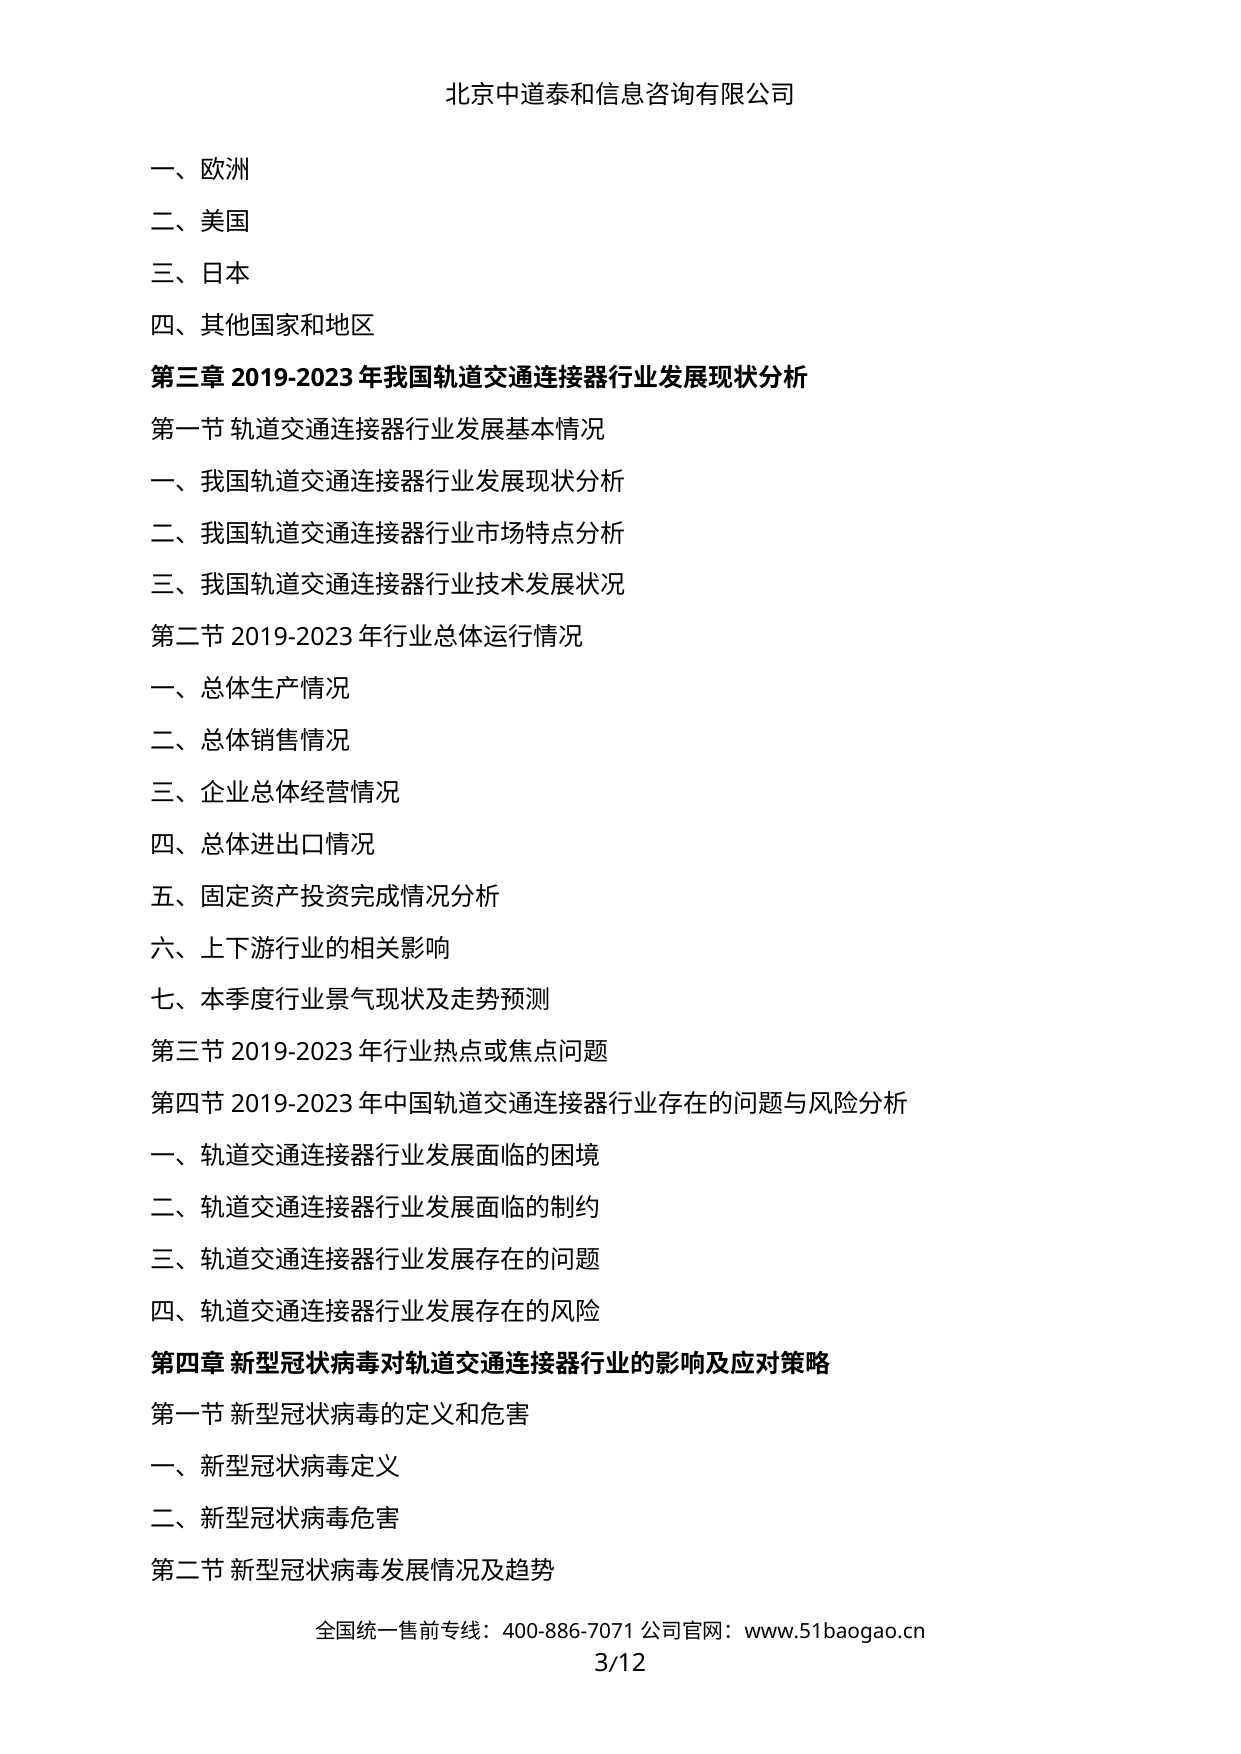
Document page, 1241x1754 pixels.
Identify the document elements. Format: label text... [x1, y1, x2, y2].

text 五、固定资产投资完成情况分析 [150, 876, 1090, 912]
text 二、美国 [150, 202, 1090, 238]
text 第四节 2019-2023年中国轨道交通连接器行业存在的问题与风险分析 [150, 1084, 1090, 1120]
text 第三章 2019-2023年我国轨道交通连接器行业发展现状分析 [150, 357, 1090, 394]
text 一、新型冠状病毒定义 [150, 1447, 1090, 1483]
text 三、我国轨道交通连接器行业技术发展状况 [150, 565, 1090, 601]
text 四、总体进出口情况 [150, 824, 1090, 861]
text 三、企业总体经营情况 [150, 772, 1090, 809]
text 第二节 2019-2023年行业总体运行情况 [150, 617, 1090, 653]
text 第四章 新型冠状病毒对轨道交通连接器行业的影响及应对策略 [150, 1343, 1090, 1379]
text 三、轨道交通连接器行业发展存在的问题 [150, 1239, 1090, 1276]
text 六、上下游行业的相关影响 [150, 928, 1090, 964]
text 第一节 轨道交通连接器行业发展基本情况 [150, 409, 1090, 446]
text 一、我国轨道交通连接器行业发展现状分析 [150, 461, 1090, 497]
text 七、本季度行业景气现状及走势预测 [150, 980, 1090, 1016]
text 二、轨道交通连接器行业发展面临的制约 [150, 1187, 1090, 1224]
text 四、其他国家和地区 [150, 306, 1090, 342]
text 二、我国轨道交通连接器行业市场特点分析 [150, 513, 1090, 549]
text 第三节 2019-2023年行业热点或焦点问题 [150, 1032, 1090, 1068]
text 二、总体销售情况 [150, 721, 1090, 757]
text 第一节 新型冠状病毒的定义和危害 [150, 1395, 1090, 1431]
text 一、轨道交通连接器行业发展面临的困境 [150, 1136, 1090, 1172]
text 一、欧洲 [150, 150, 1090, 186]
text 二、新型冠状病毒危害 [150, 1499, 1090, 1535]
text 三、日本 [150, 254, 1090, 290]
text 第二节 新型冠状病毒发展情况及趋势 [150, 1551, 1090, 1587]
text 四、轨道交通连接器行业发展存在的风险 [150, 1291, 1090, 1327]
text 一、总体生产情况 [150, 669, 1090, 705]
